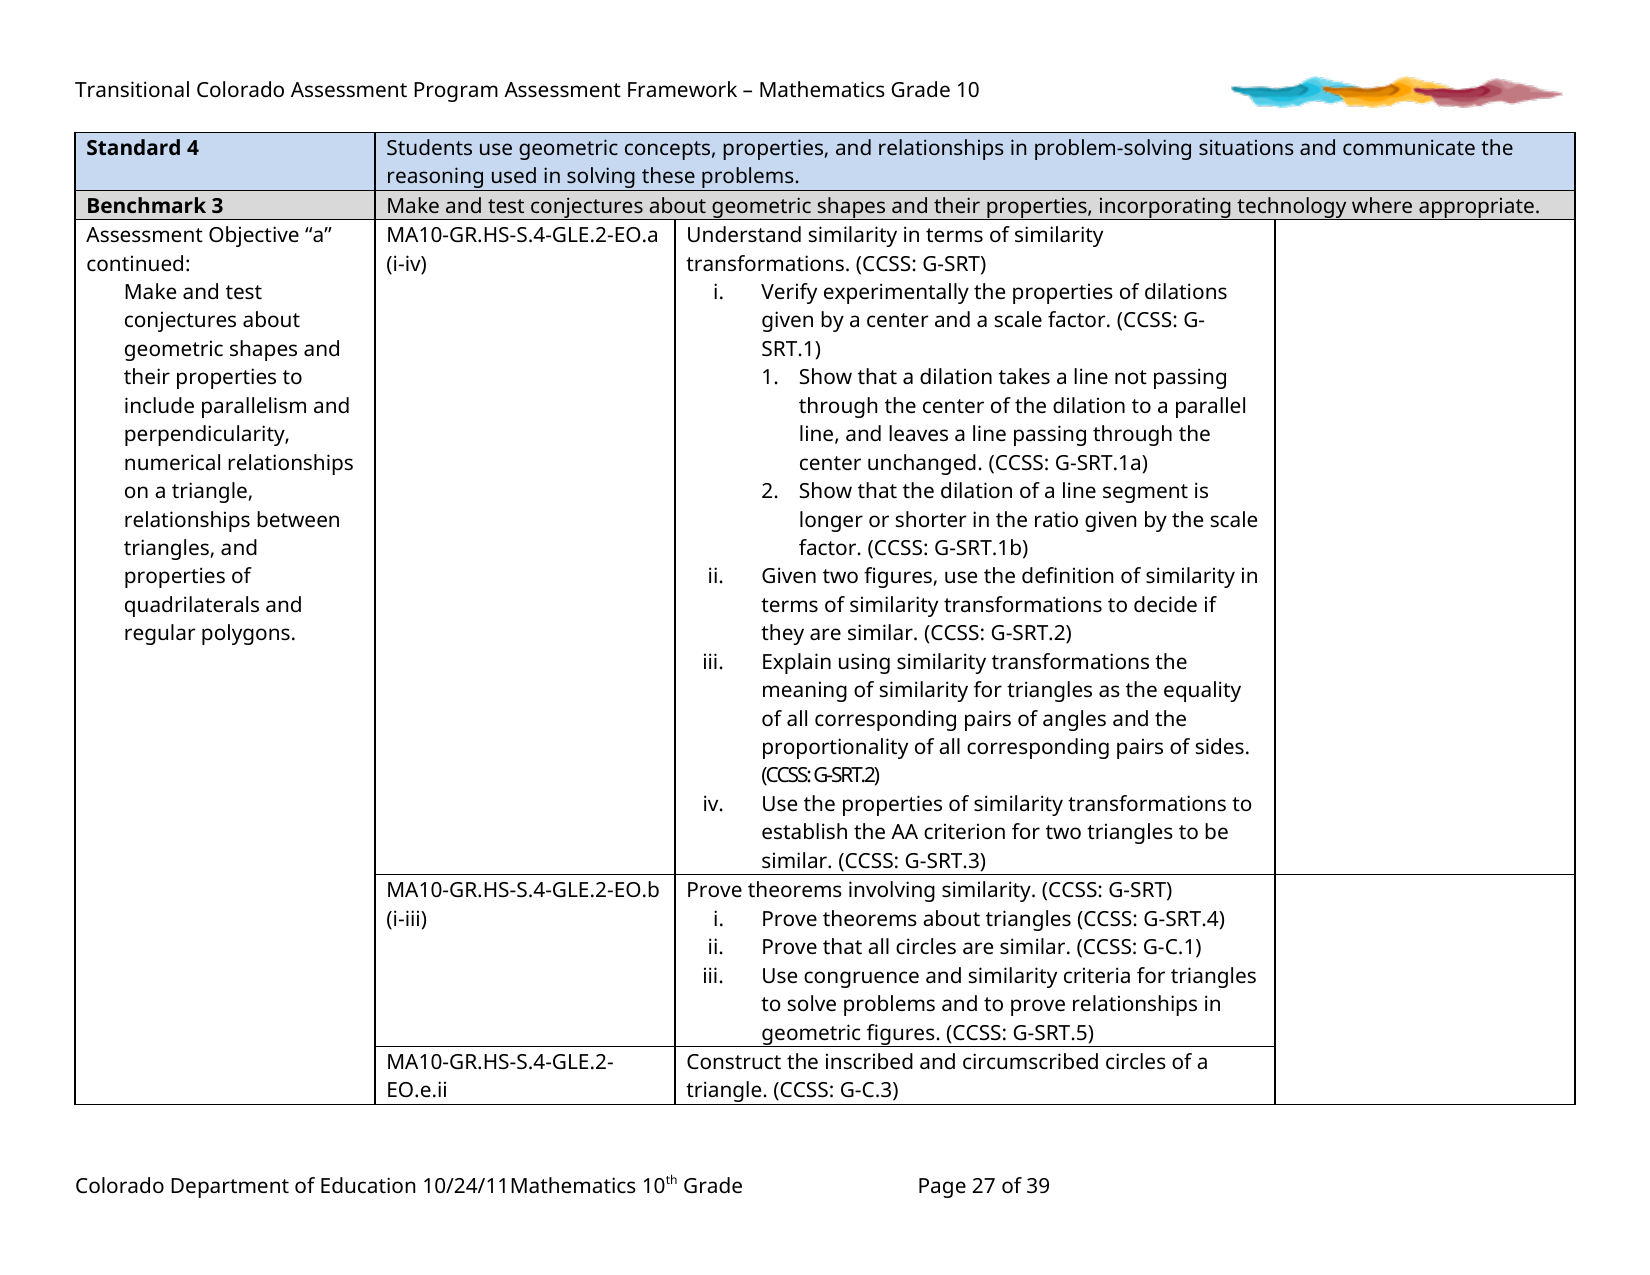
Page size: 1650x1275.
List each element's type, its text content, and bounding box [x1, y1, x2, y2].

table_cell Make and test conjectures about geometric shapes and their properties, incorporating technology where appropriate. [376, 191, 1574, 219]
table_header Standard 4 [76, 133, 374, 190]
table_cell MA10-GR.HS-S.4-GLE.2-EO.a (i-iv) [376, 220, 674, 874]
table_cell MA10-GR.HS-S.4-GLE.2-EO.e.ii [376, 1047, 674, 1104]
table_cell Construct the inscribed and circumscribed circles of a triangle. (CCSS: G-C.3) [676, 1047, 1274, 1104]
table_header Students use geometric concepts, properties, and relationships in problem-solving situations and communicate the reasoning used in solving these problems. [376, 133, 1574, 190]
table_cell [1276, 875, 1574, 1104]
table_cell Benchmark 3 [76, 191, 374, 219]
table_cell Prove theorems involving similarity. (CCSS: G-SRT) Prove theorems about triangles (CCSS: G-SRT.4) Prove that all circles are similar. (CCSS: G-C.1) Use congruence and similarity criteria for triangles to solve problems and to prove relationships in geometric figures. (CCSS: G-SRT.5) [676, 875, 1274, 1046]
table_cell [1276, 220, 1574, 874]
table_cell Understand similarity in terms of similarity transformations. (CCSS: G-SRT) Verify experimentally the properties of dilations given by a center and a scale factor. (CCSS: G-SRT.1) Show that a dilation takes a line not passing through the center of the dilation to a parallel line, and leaves a line passing through the center unchanged. (CCSS: G-SRT.1a) Show that the dilation of a line segment is longer or shorter in the ratio given by the scale factor. (CCSS: G-SRT.1b) Given two figures, use the definition of similarity in terms of similarity transformations to decide if they are similar. (CCSS: G-SRT.2) Explain using similarity transformations the meaning of similarity for triangles as the equality of all corresponding pairs of angles and the proportionality of all corresponding pairs of sides. (CCSS: G-SRT.2) Use the properties of similarity transformations to establish the AA criterion for two triangles to be similar. (CCSS: G-SRT.3) [676, 220, 1274, 874]
table_cell MA10-GR.HS-S.4-GLE.2-EO.b (i-iii) [376, 875, 674, 1046]
